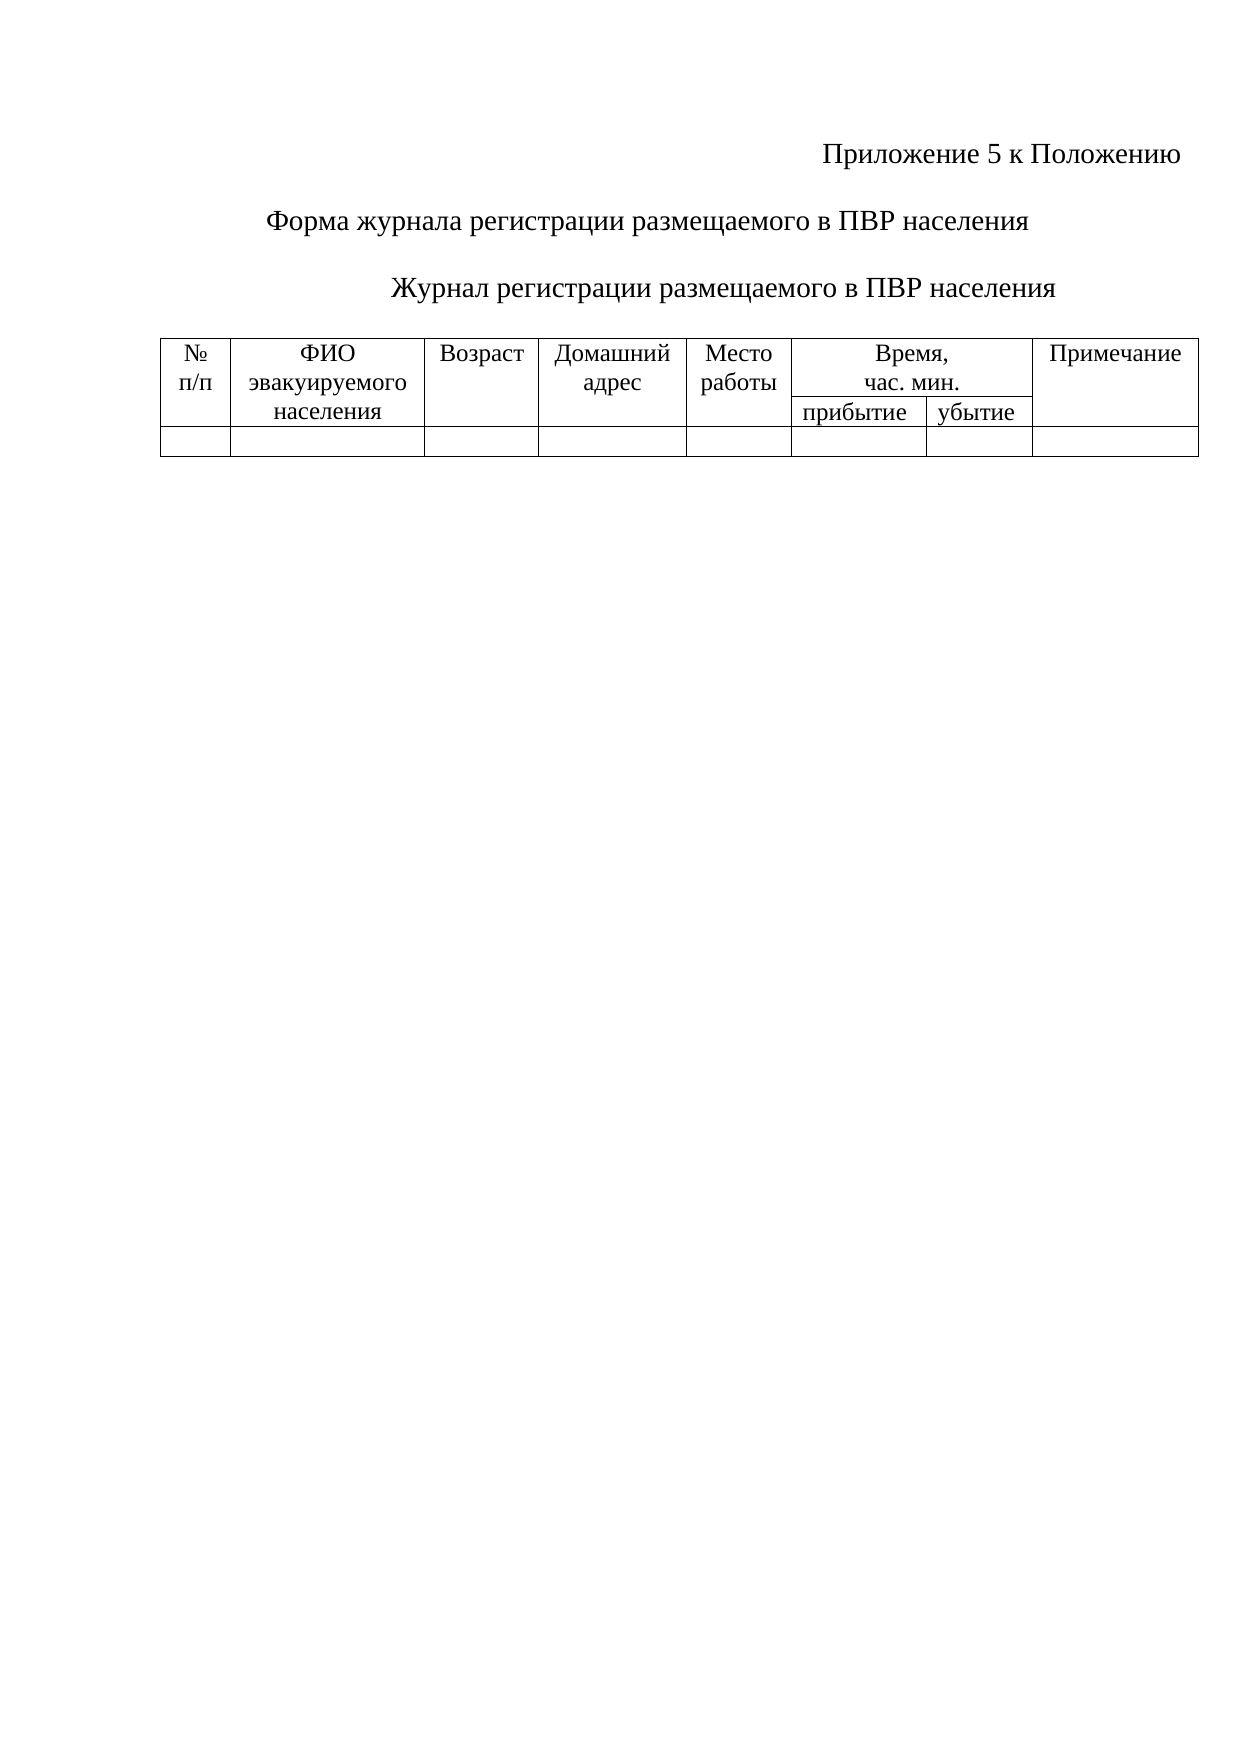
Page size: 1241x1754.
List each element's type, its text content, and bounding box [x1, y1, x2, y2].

table_header Возраст [425, 339, 538, 426]
table_cell [231, 427, 424, 456]
table_cell [539, 427, 686, 456]
table_header Примечание [1033, 339, 1198, 426]
text Приложение 5 к Положению [177, 136, 1181, 170]
table_header Время, час. мин. [792, 339, 1032, 396]
table_cell [927, 427, 1032, 456]
table_header Место работы [687, 339, 791, 426]
table_header № п/п [161, 339, 230, 426]
table_cell прибытие [792, 397, 926, 426]
table_cell [161, 427, 230, 456]
table_cell [792, 427, 926, 456]
table_cell [687, 427, 791, 456]
text Журнал регистрации размещаемого в ПВР населения [177, 270, 1181, 304]
text Форма журнала регистрации размещаемого в ПВР населения [177, 203, 1181, 237]
table_header ФИО эвакуируемого населения [231, 339, 424, 426]
table_cell [1033, 427, 1198, 456]
table_cell убытие [927, 397, 1032, 426]
table_cell [425, 427, 538, 456]
table_header Домашний адрес [539, 339, 686, 426]
